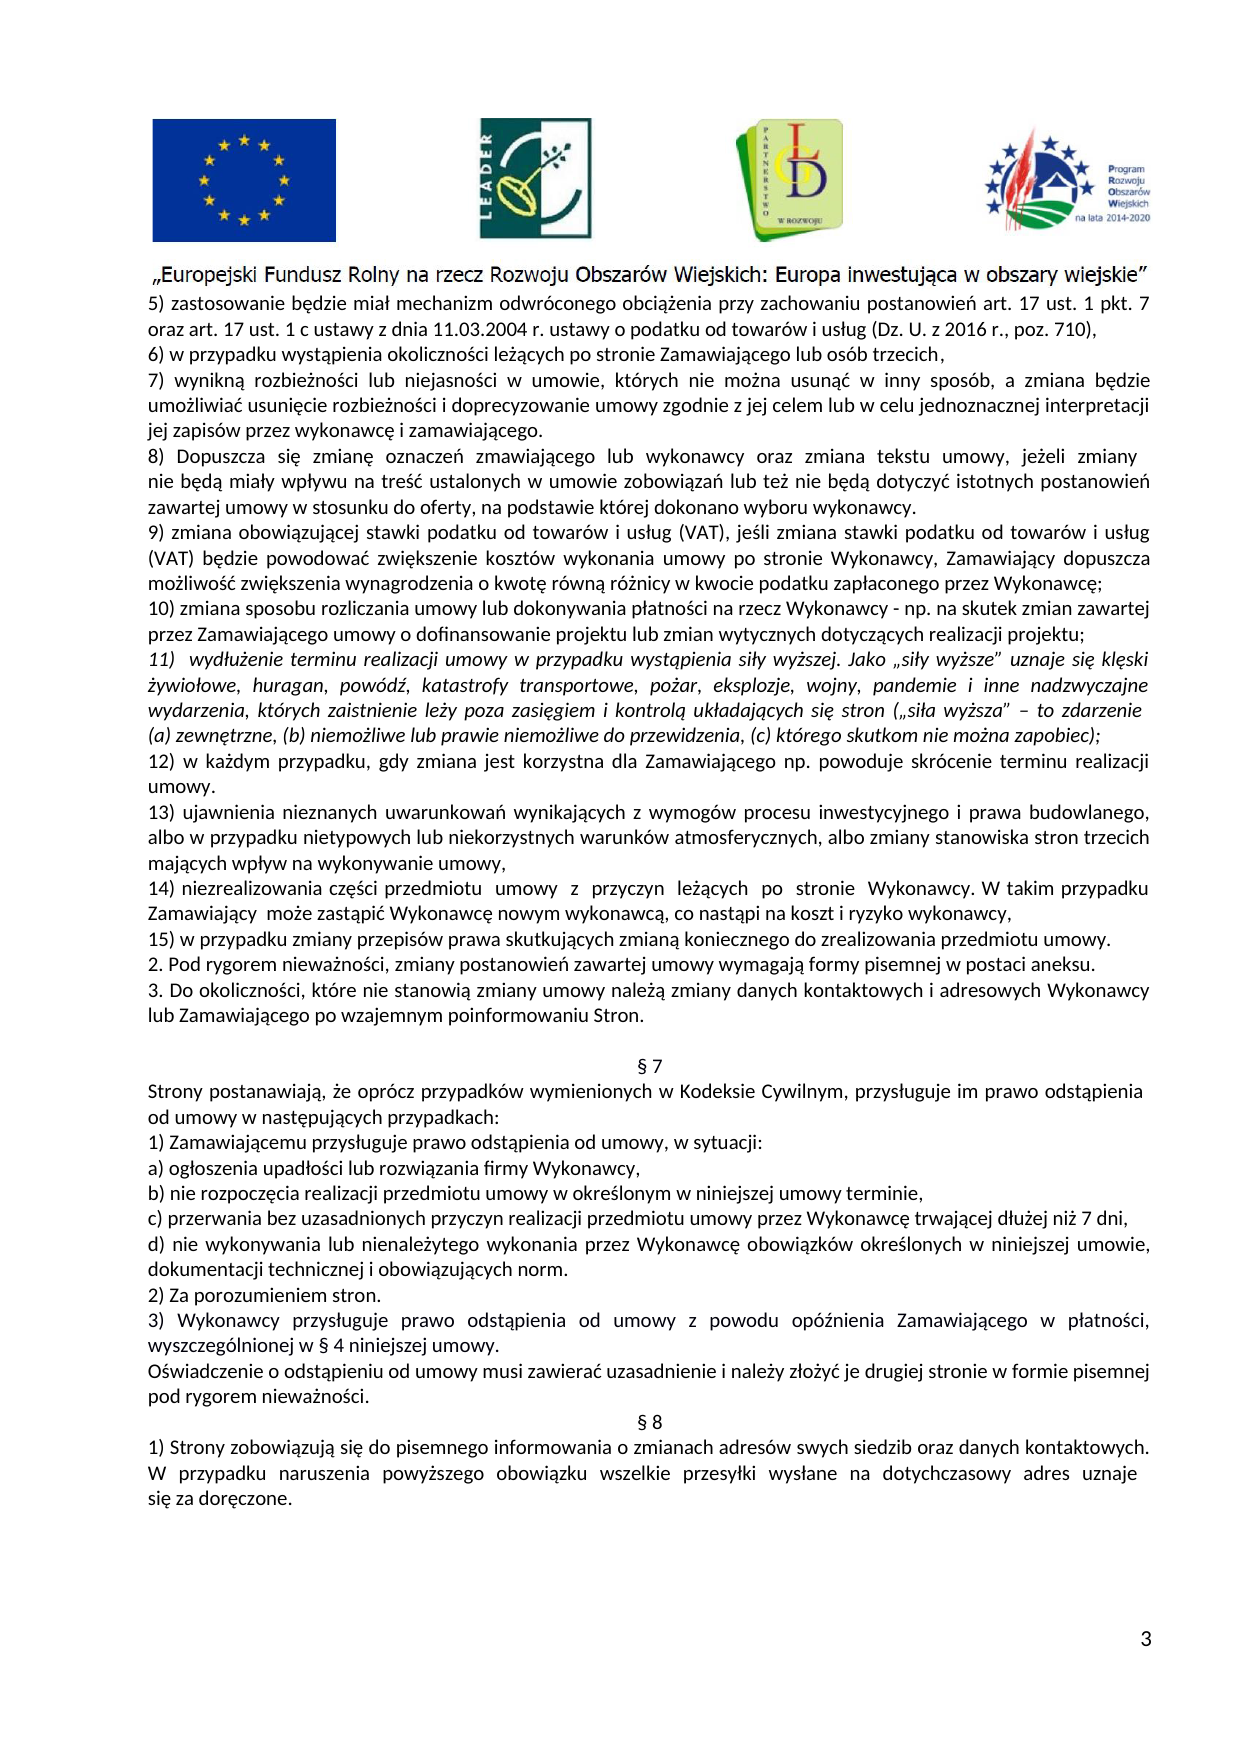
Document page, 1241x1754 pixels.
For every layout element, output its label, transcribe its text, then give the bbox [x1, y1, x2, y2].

text 3) Wykonawcy przysługuje prawo odstąpienia od umowy z powodu opóźnienia Zamawiającego w płatności, wyszczególnionej w § 4 niniejszej umowy. [148, 1307, 1152, 1358]
text Strony postanawiają, że oprócz przypadków wymienionych w Kodeksie Cywilnym, przysługuje im prawo odstąpienia od umowy w następujących przypadkach: [148, 1078, 1152, 1129]
text 8) Dopuszcza się zmianę oznaczeń zmawiającego lub wykonawcy oraz zmiana tekstu umowy, jeżeli zmiany nie będą miały wpływu na treść ustalonych w umowie zobowiązań lub też nie będą dotyczyć istotnych postanowień zawartej umowy w stosunku do oferty, na podstawie której dokonano wyboru wykonawcy. [148, 443, 1152, 519]
text c) przerwania bez uzasadnionych przyczyn realizacji przedmiotu umowy przez Wykonawcę trwającej dłużej niż 7 dni, [148, 1206, 1152, 1231]
text 2) Za porozumieniem stron. [148, 1282, 1152, 1307]
text b) nie rozpoczęcia realizacji przedmiotu umowy w określonym w niniejszej umowy terminie, [148, 1180, 1152, 1206]
text d) nie wykonywania lub nienależytego wykonania przez Wykonawcę obowiązków określonych w niniejszej umowie, dokumentacji technicznej i obowiązujących norm. [148, 1231, 1152, 1282]
text 15) w przypadku zmiany przepisów prawa skutkujących zmianą koniecznego do zrealizowania przedmiotu umowy. [148, 926, 1152, 951]
text 12) w każdym przypadku, gdy zmiana jest korzystna dla Zamawiającego np. powoduje skrócenie terminu realizacji umowy. [148, 748, 1152, 799]
text Oświadczenie o odstąpieniu od umowy musi zawierać uzasadnienie i należy złożyć je drugiej stronie w formie pisemnej pod rygorem nieważności. [148, 1358, 1152, 1409]
text 3. Do okoliczności, które nie stanowią zmiany umowy należą zmiany danych kontaktowych i adresowych Wykonawcy lub Zamawiającego po wzajemnym poinformowaniu Stron. [148, 977, 1152, 1028]
text 9) zmiana obowiązującej stawki podatku od towarów i usług (VAT), jeśli zmiana stawki podatku od towarów i usług (VAT) będzie powodować zwiększenie kosztów wykonania umowy po stronie Wykonawcy, Zamawiający dopuszcza możliwość zwiększenia wynagrodzenia o kwotę równą różnicy w kwocie podatku zapłaconego przez Wykonawcę; [148, 519, 1152, 596]
text 14) niezrealizowania części przedmiotu umowy z przyczyn leżących po stronie Wykonawcy. W takim przypadku Zamawiający może zastąpić Wykonawcę nowym wykonawcą, co nastąpi na koszt i ryzyko wykonawcy, [148, 875, 1152, 926]
text 2. Pod rygorem nieważności, zmiany postanowień zawartej umowy wymagają formy pisemnej w postaci aneksu. [148, 951, 1152, 977]
text § 7 [148, 1053, 1152, 1078]
text 11) wydłużenie terminu realizacji umowy w przypadku wystąpienia siły wyższej. Jako „siły wyższe” uznaje się klęski żywiołowe, huragan, powódź, katastrofy transportowe, pożar, eksplozje, wojny, pandemie i inne nadzwyczajne wydarzenia, których zaistnienie leży poza zasięgiem i kontrolą układających się stron („siła wyższa” – to zdarzenie (a) zewnętrzne, (b) niemożliwe lub prawie niemożliwe do przewidzenia, (c) którego skutkom nie można zapobiec); [148, 646, 1152, 748]
text § 8 [148, 1409, 1152, 1434]
text a) ogłoszenia upadłości lub rozwiązania firmy Wykonawcy, [148, 1155, 1152, 1180]
text 1) Zamawiającemu przysługuje prawo odstąpienia od umowy, w sytuacji: [148, 1129, 1152, 1155]
text 1) Strony zobowiązują się do pisemnego informowania o zmianach adresów swych siedzib oraz danych kontaktowych. W przypadku naruszenia powyższego obowiązku wszelkie przesyłki wysłane na dotychczasowy adres uznaje się za doręczone. [148, 1434, 1152, 1511]
text 6) w przypadku wystąpienia okoliczności leżących po stronie Zamawiającego lub osób trzecich, [148, 341, 1152, 367]
picture [152, 118, 1153, 291]
text 7) wynikną rozbieżności lub niejasności w umowie, których nie można usunąć w inny sposób, a zmiana będzie umożliwiać usunięcie rozbieżności i doprecyzowanie umowy zgodnie z jej celem lub w celu jednoznacznej interpretacji jej zapisów przez wykonawcę i zamawiającego. [148, 367, 1152, 443]
text 10) zmiana sposobu rozliczania umowy lub dokonywania płatności na rzecz Wykonawcy - np. na skutek zmian zawartej przez Zamawiającego umowy o dofinansowanie projektu lub zmian wytycznych dotyczących realizacji projektu; [148, 596, 1152, 646]
text 13) ujawnienia nieznanych uwarunkowań wynikających z wymogów procesu inwestycyjnego i prawa budowlanego, albo w przypadku nietypowych lub niekorzystnych warunków atmosferycznych, albo zmiany stanowiska stron trzecich mających wpływ na wykonywanie umowy, [148, 799, 1152, 875]
